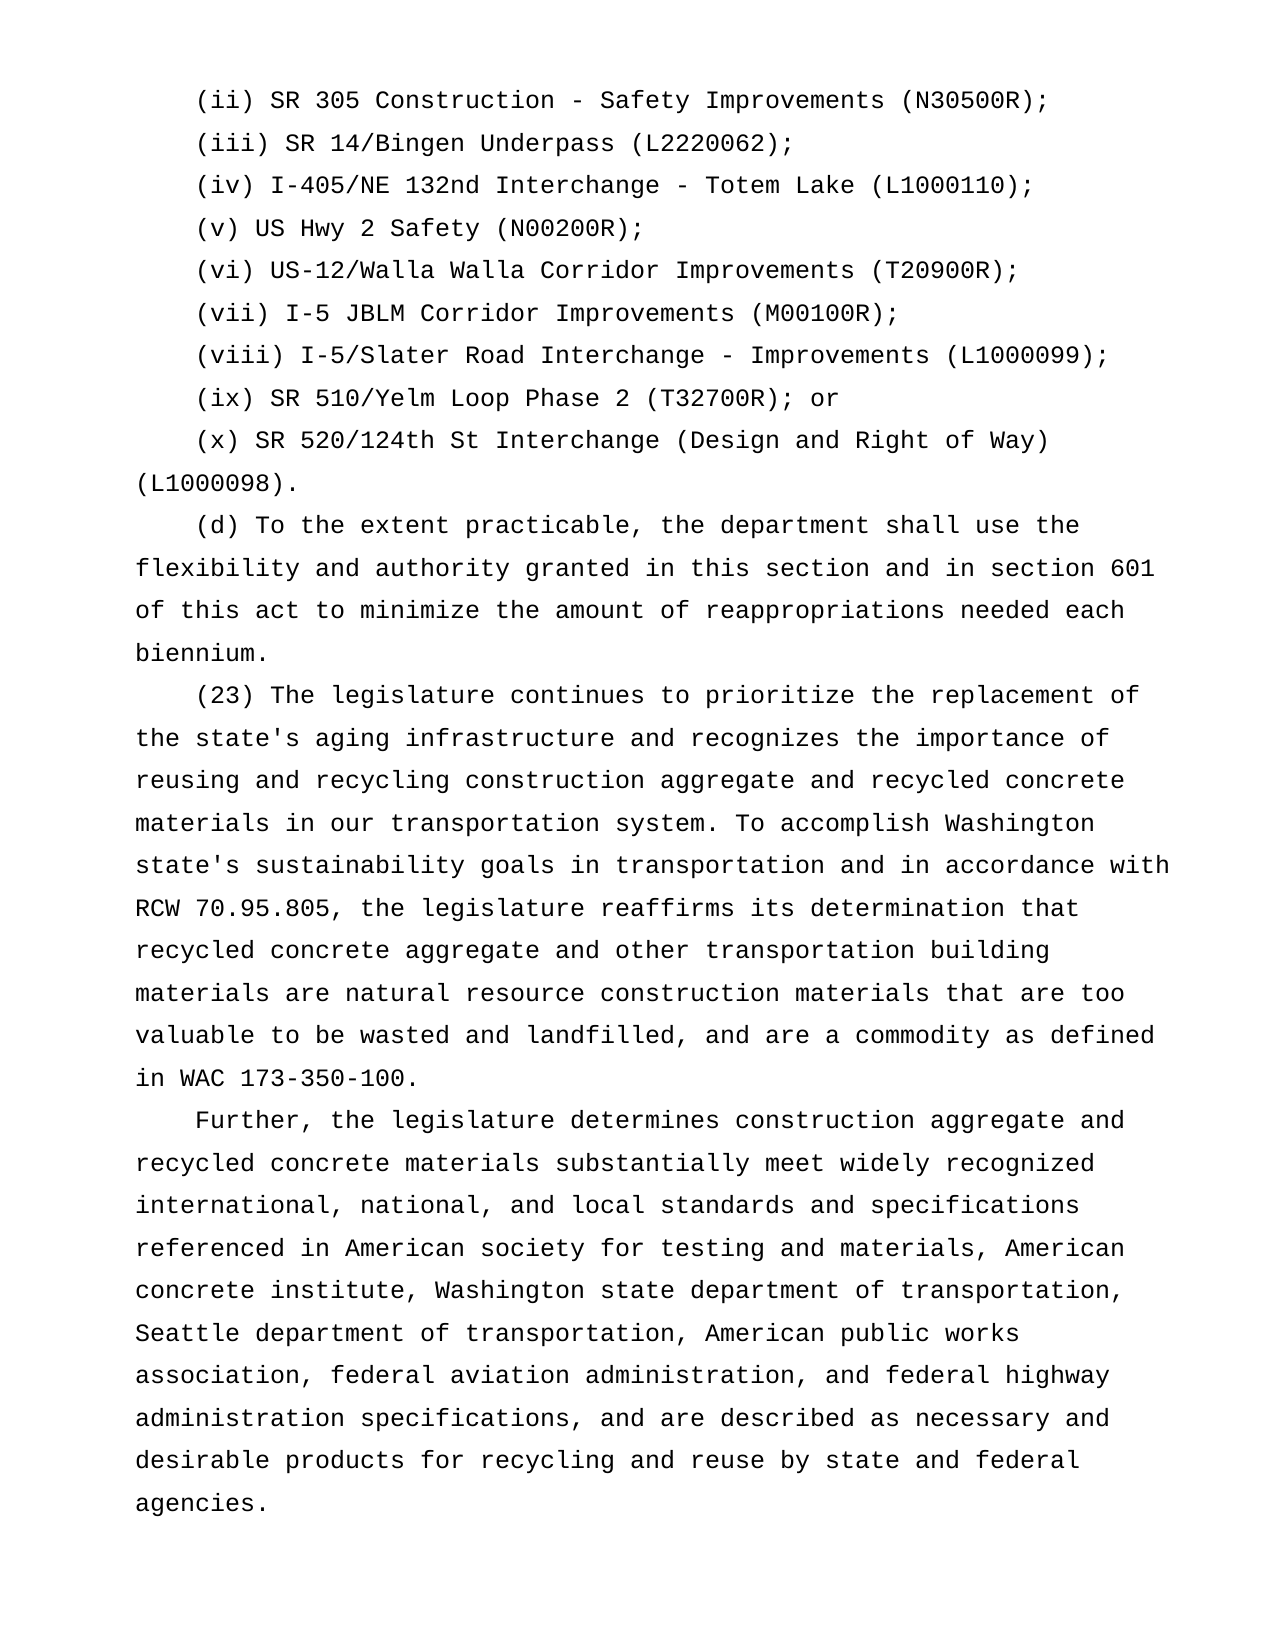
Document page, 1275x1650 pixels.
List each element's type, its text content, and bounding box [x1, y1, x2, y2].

text (iii) SR 14/Bingen Underpass (L2220062); [135, 117, 1170, 160]
text (d) To the extent practicable, the department shall use the flexibility and authority granted in this section and in section 601 of this act to minimize the amount of reappropriations needed each biennium. [135, 500, 1170, 670]
text (v) US Hwy 2 Safety (N00200R); [135, 202, 1170, 245]
text (iv) I-405/NE 132nd Interchange - Totem Lake (L1000110); [135, 160, 1170, 202]
text (x) SR 520/124th St Interchange (Design and Right of Way) (L1000098). [135, 415, 1170, 500]
text (ii) SR 305 Construction - Safety Improvements (N30500R); [135, 75, 1170, 117]
text (vi) US-12/Walla Walla Corridor Improvements (T20900R); [135, 245, 1170, 287]
text (vii) I-5 JBLM Corridor Improvements (M00100R); [135, 287, 1170, 330]
text (ix) SR 510/Yelm Loop Phase 2 (T32700R); or [135, 372, 1170, 415]
text Further, the legislature determines construction aggregate and recycled concrete materials substantially meet widely recognized international, national, and local standards and specifications referenced in American society for testing and materials, American concrete institute, Washington state department of transportation, Seattle department of transportation, American public works association, federal aviation administration, and federal highway administration specifications, and are described as necessary and desirable products for recycling and reuse by state and federal agencies. [135, 1095, 1170, 1520]
text (23) The legislature continues to prioritize the replacement of the state's aging infrastructure and recognizes the importance of reusing and recycling construction aggregate and recycled concrete materials in our transportation system. To accomplish Washington state's sustainability goals in transportation and in accordance with RCW 70.95.805, the legislature reaffirms its determination that recycled concrete aggregate and other transportation building materials are natural resource construction materials that are too valuable to be wasted and landfilled, and are a commodity as defined in WAC 173-350-100. [135, 670, 1170, 1095]
text (viii) I-5/Slater Road Interchange - Improvements (L1000099); [135, 330, 1170, 372]
